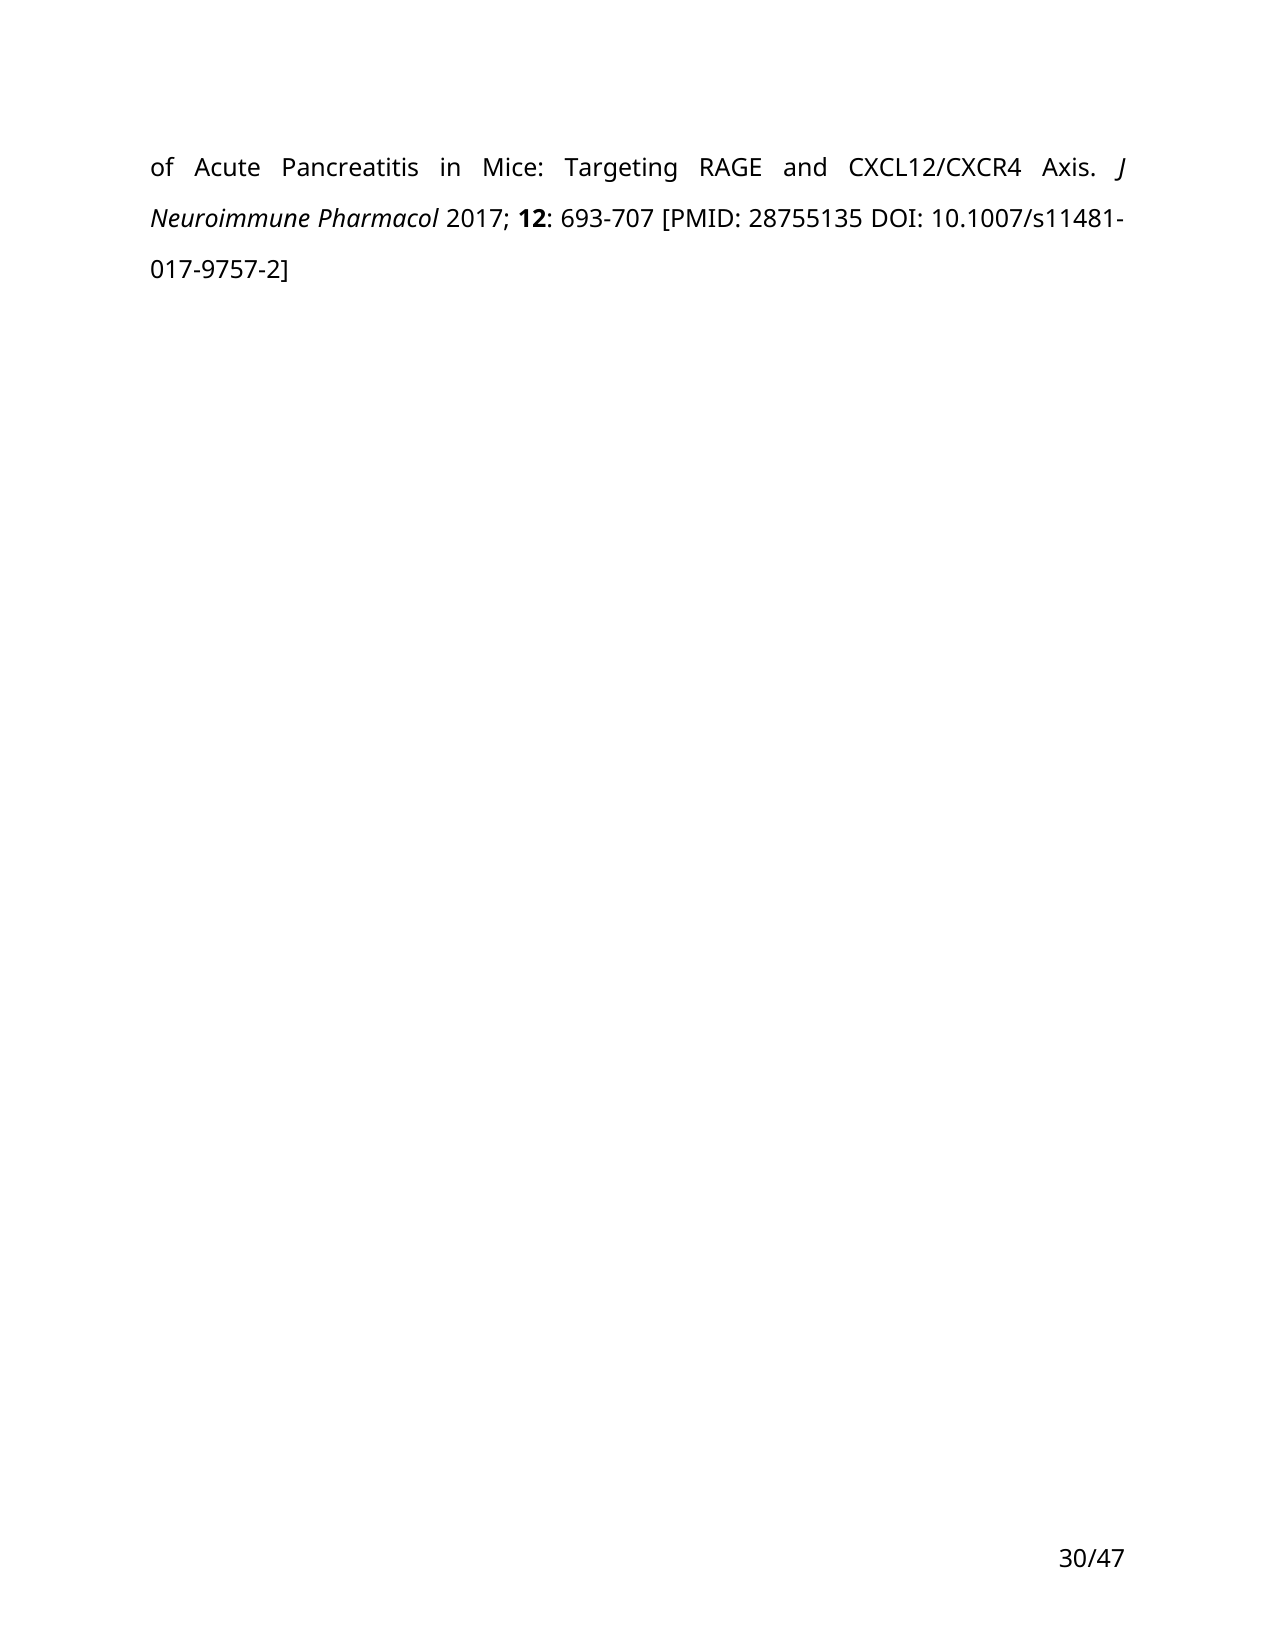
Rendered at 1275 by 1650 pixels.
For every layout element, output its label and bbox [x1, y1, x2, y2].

text [150, 150, 1125, 286]
